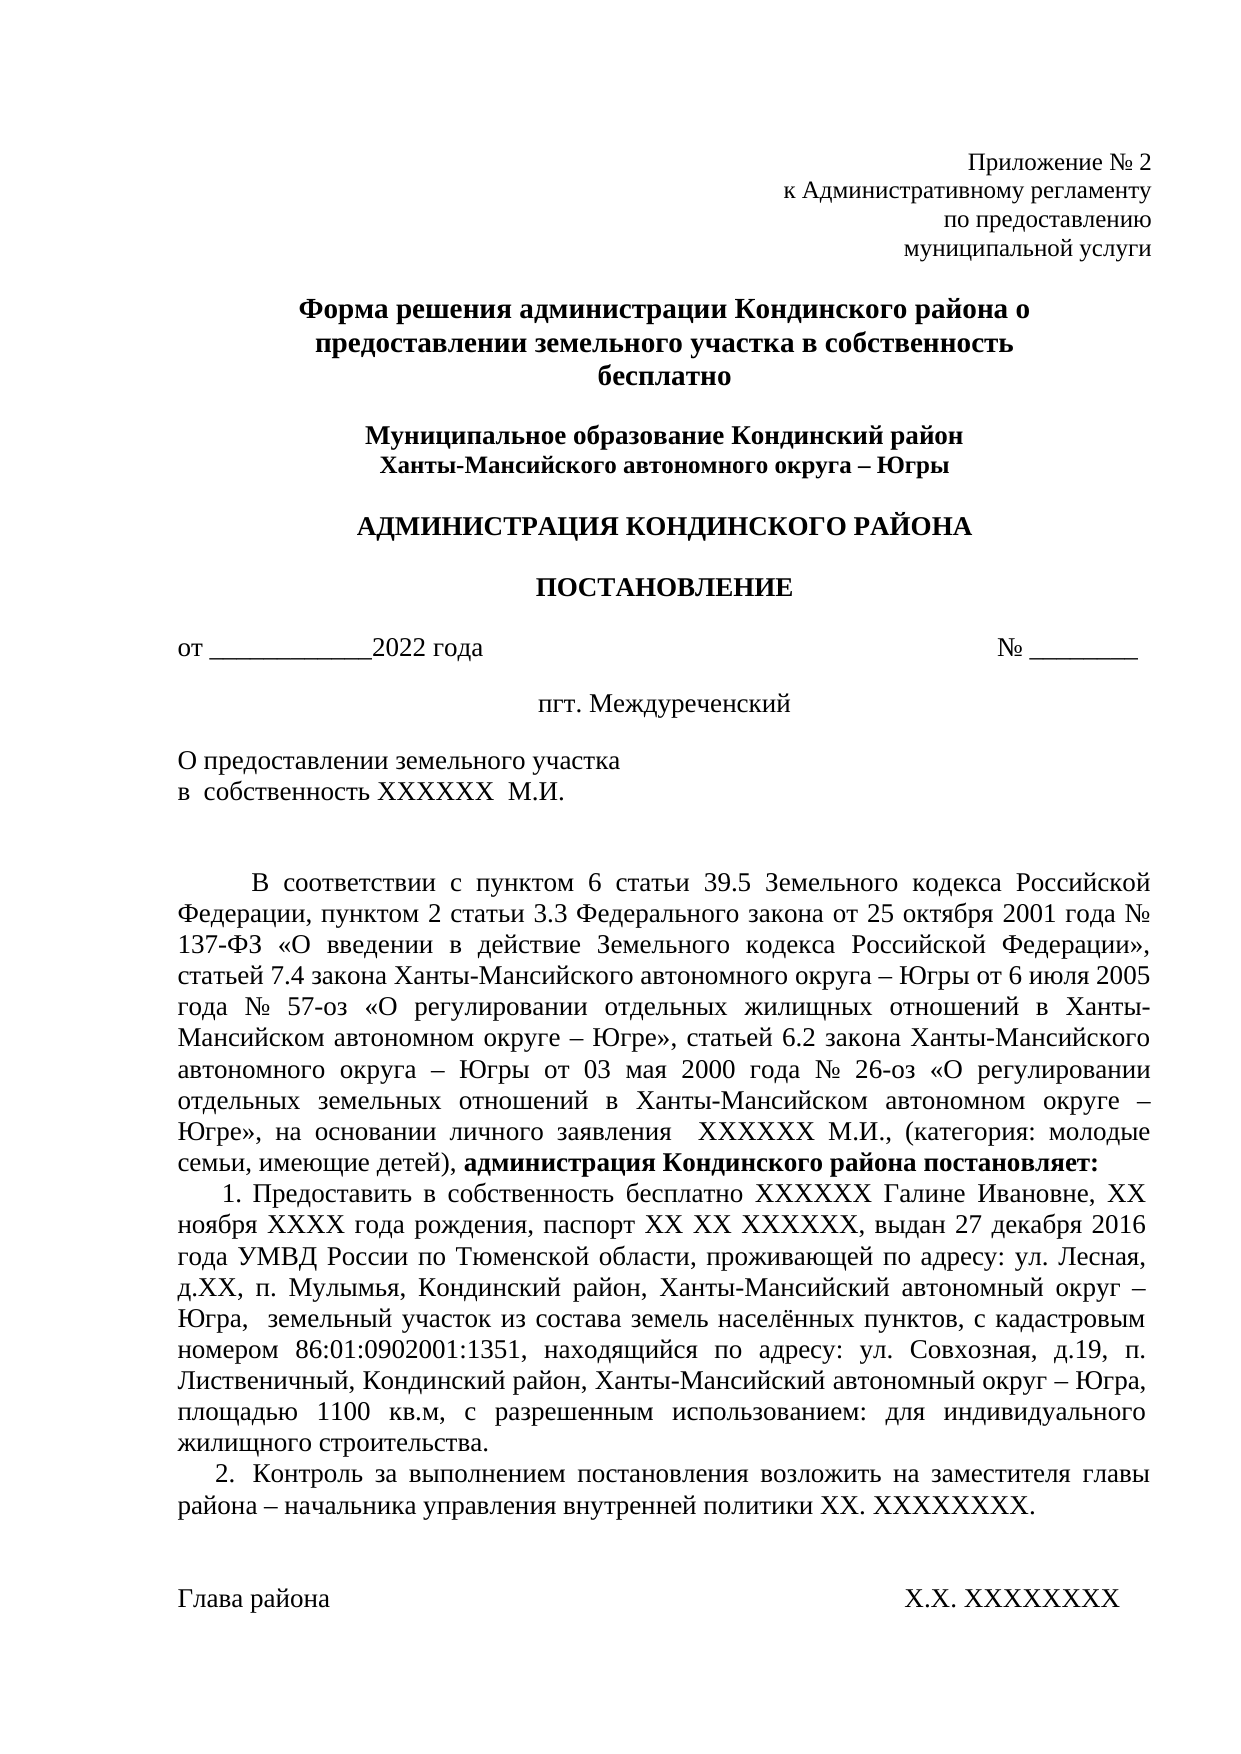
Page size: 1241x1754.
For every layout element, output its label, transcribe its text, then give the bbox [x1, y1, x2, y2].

text к Административному регламенту [177, 176, 1152, 204]
list Контроль за выполнением постановления возложить на заместителя главы района – начальника управления внутренней политики ХХ. ХХХХХХХХ. [177, 1458, 1152, 1520]
subtitle в собственность ХХХХХХ М.И. [177, 775, 1152, 806]
subtitle О предоставлении земельного участка [177, 744, 1152, 775]
text муниципальной услуги [177, 233, 1152, 262]
text ПОСТАНОВЛЕНИЕ [177, 571, 1152, 602]
subtitle В соответствии с пунктом 6 статьи 39.5 Земельного кодекса Российской Федерации, пунктом 2 статьи 3.3 Федерального закона от 25 октября 2001 года № 137-ФЗ «О введении в действие Земельного кодекса Российской Федерации», статьей 7.4 закона Ханты-Мансийского автономного округа – Югры от 6 июля 2005 года № 57-оз «О регулировании отдельных жилищных отношений в Ханты-Мансийском автономном округе – Югре», статьей 6.2 закона Ханты-Мансийского автономного округа – Югры от 03 мая 2000 года № 26-оз «О регулировании отдельных земельных отношений в Ханты-Мансийском автономном округе – Югре», на основании личного заявления ХХХХХХ М.И., (категория: молодые семьи, имеющие детей), администрация Кондинского района постановляет: [177, 866, 1152, 1177]
text пгт. Междуреченский [177, 688, 1152, 719]
list Предоставить в собственность бесплатно ХХХХХХ Галине Ивановне, ХХ ноября ХХХХ года рождения, паспорт ХХ ХХ ХХХХХХ, выдан 27 декабря 2016 года УМВД России по Тюменской области, проживающей по адресу: ул. Лесная, д.ХХ, п. Мулымья, Кондинский район, Ханты-Мансийский автономный округ – Югра, земельный участок из состава земель населённых пунктов, с кадастровым номером 86:01:0902001:1351, находящийся по адресу: ул. Совхозная, д.19, п. Лиственичный, Кондинский район, Ханты-Мансийский автономный округ – Югра, площадью 1100 кв.м, с разрешенным использованием: для индивидуального жилищного строительства. [177, 1177, 1147, 1458]
text Ханты-Мансийского автономного округа – Югры [177, 451, 1152, 479]
text по предоставлению [177, 204, 1152, 233]
text от ____________2022 года № ________ [177, 631, 1152, 662]
text предоставлении земельного участка в собственность [177, 325, 1152, 358]
text бесплатно [177, 358, 1152, 392]
text Форма решения администрации Кондинского района о [177, 291, 1152, 325]
text АДМИНИСТРАЦИЯ КОНДИНСКОГО РАЙОНА [177, 510, 1152, 542]
text Муниципальное образование Кондинский район [177, 419, 1152, 451]
text Глава района Х.Х. ХХХХХХХХ [177, 1582, 1152, 1613]
text Приложение № 2 [177, 147, 1152, 176]
